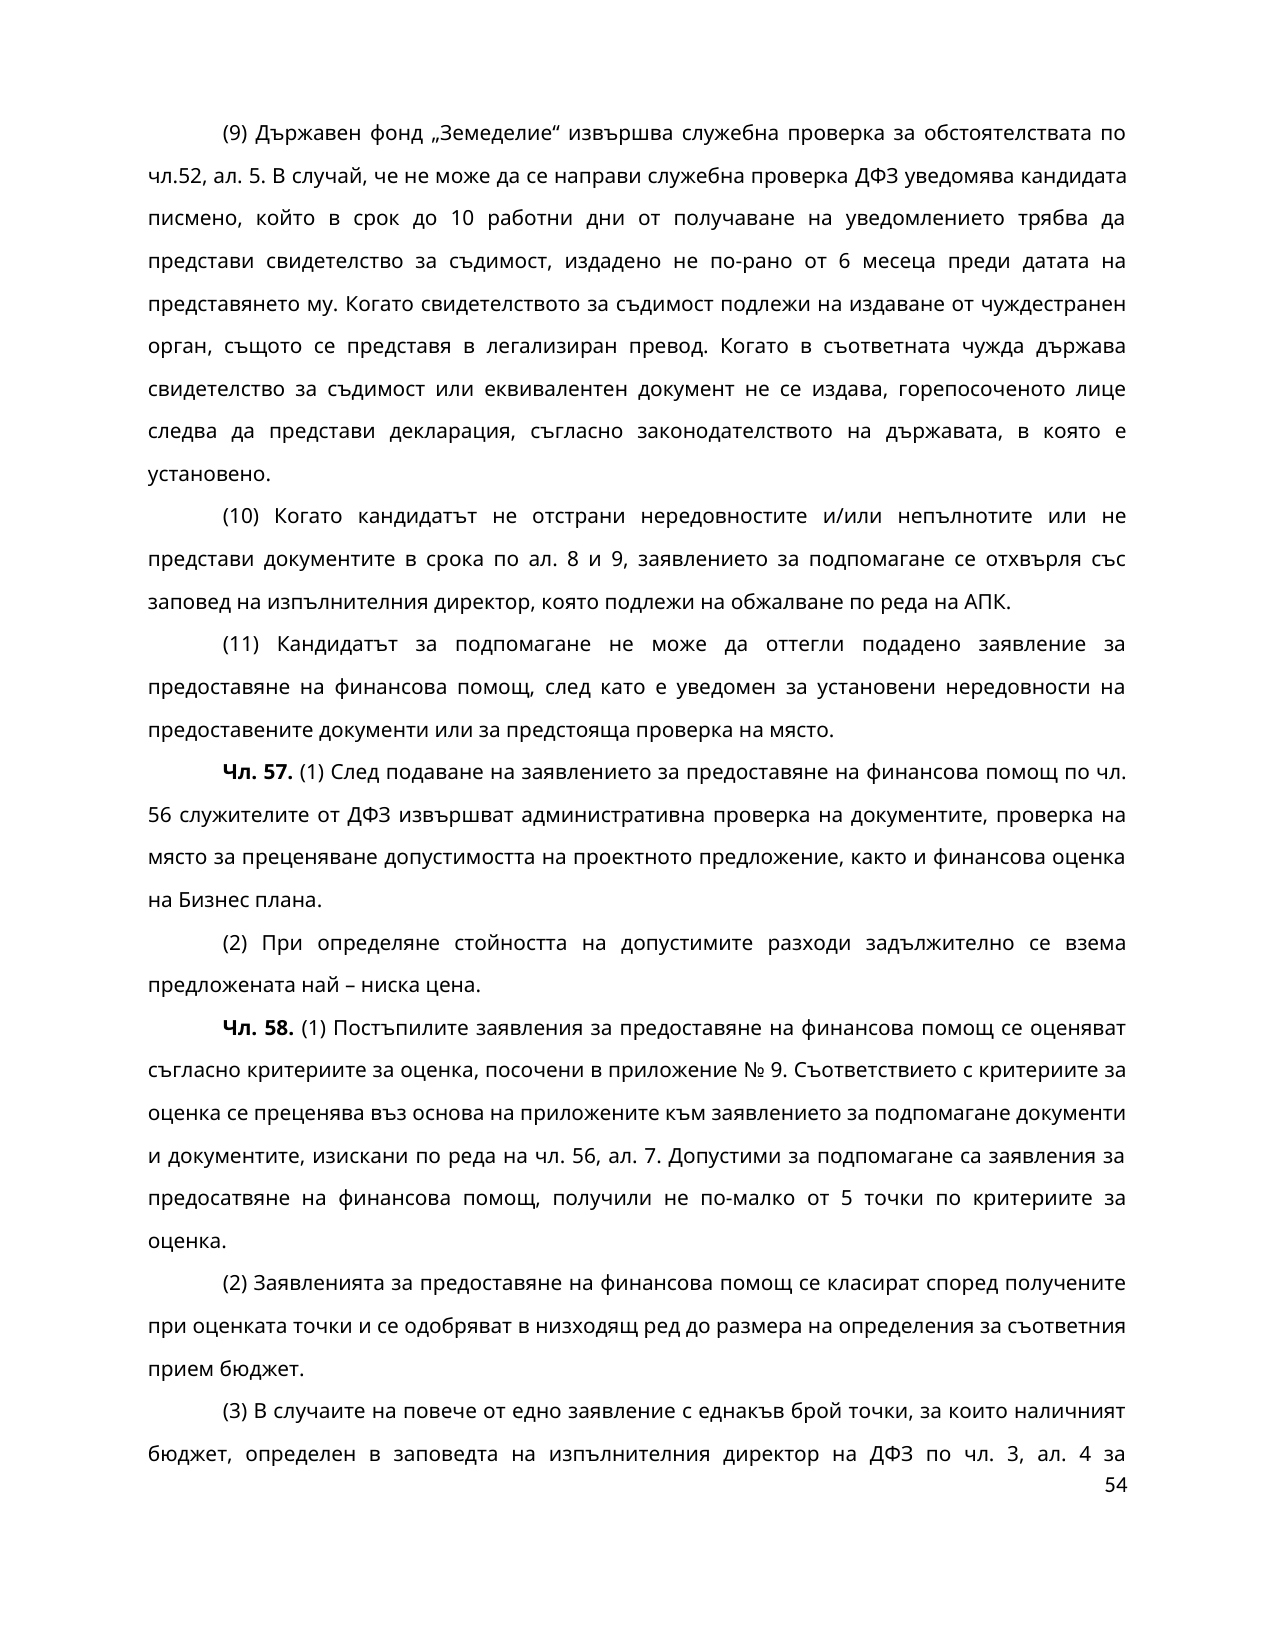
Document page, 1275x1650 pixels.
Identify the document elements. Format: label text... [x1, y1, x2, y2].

text (2) При определяне стойността на допустимите разходи задължително се взема предложената най – ниска цена. [148, 928, 1127, 999]
text (2) Заявленията за предоставяне на финансова помощ се класират според получените при оценката точки и се одобряват в низходящ ред до размера на определения за съответния прием бюджет. [148, 1268, 1127, 1382]
text (9) Държавен фонд „Земеделие“ извършва служебна проверка за обстоятелствата по чл.52, ал. 5. В случай, че не може да се направи служебна проверка ДФЗ уведомява кандидата писмено, който в срок до 10 работни дни от получаване на уведомлението трябва да представи свидетелство за съдимост, издадено не по-рано от 6 месеца преди датата на представянето му. Когато свидетелството за съдимост подлежи на издаване от чуждестранен орган, същото се представя в легализиран превод. Когато в съответната чужда държава свидетелство за съдимост или еквивалентен документ не се издава, горепосоченото лице следва да представи декларация, съгласно законодателството на държавата, в която е установено. [148, 118, 1127, 487]
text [148, 1396, 1127, 1467]
text Чл. 58. (1) Постъпилите заявления за предоставяне на финансова помощ се оценяват съгласно критериите за оценка, посочени в приложение № 9. Съответствието с критериите за оценка се преценява въз основа на приложените към заявлението за подпомагане документи и документите, изискани по реда на чл. 56, ал. 7. Допустими за подпомагане са заявления за предосатвяне на финансова помощ, получили не по-малко от 5 точки по критериите за оценка. [148, 1013, 1127, 1254]
text Чл. 57. (1) След подаване на заявлението за предоставяне на финансова помощ по чл. 56 служителите от ДФЗ извършват административна проверка на документите, проверка на място за преценяване допустимостта на проектното предложение, както и финансова оценка на Бизнес плана. [148, 757, 1127, 913]
text (10) Когато кандидатът не отстрани нередовностите и/или непълнотите или не представи документите в срока по ал. 8 и 9, заявлението за подпомагане се отхвърля със заповед на изпълнителния директор, която подлежи на обжалване по реда на АПК. [148, 502, 1127, 615]
text (11) Кандидатът за подпомагане не може да оттегли подадено заявление за предоставяне на финансова помощ, след като е уведомен за установени нередовности на предоставените документи или за предстояща проверка на място. [148, 629, 1127, 743]
